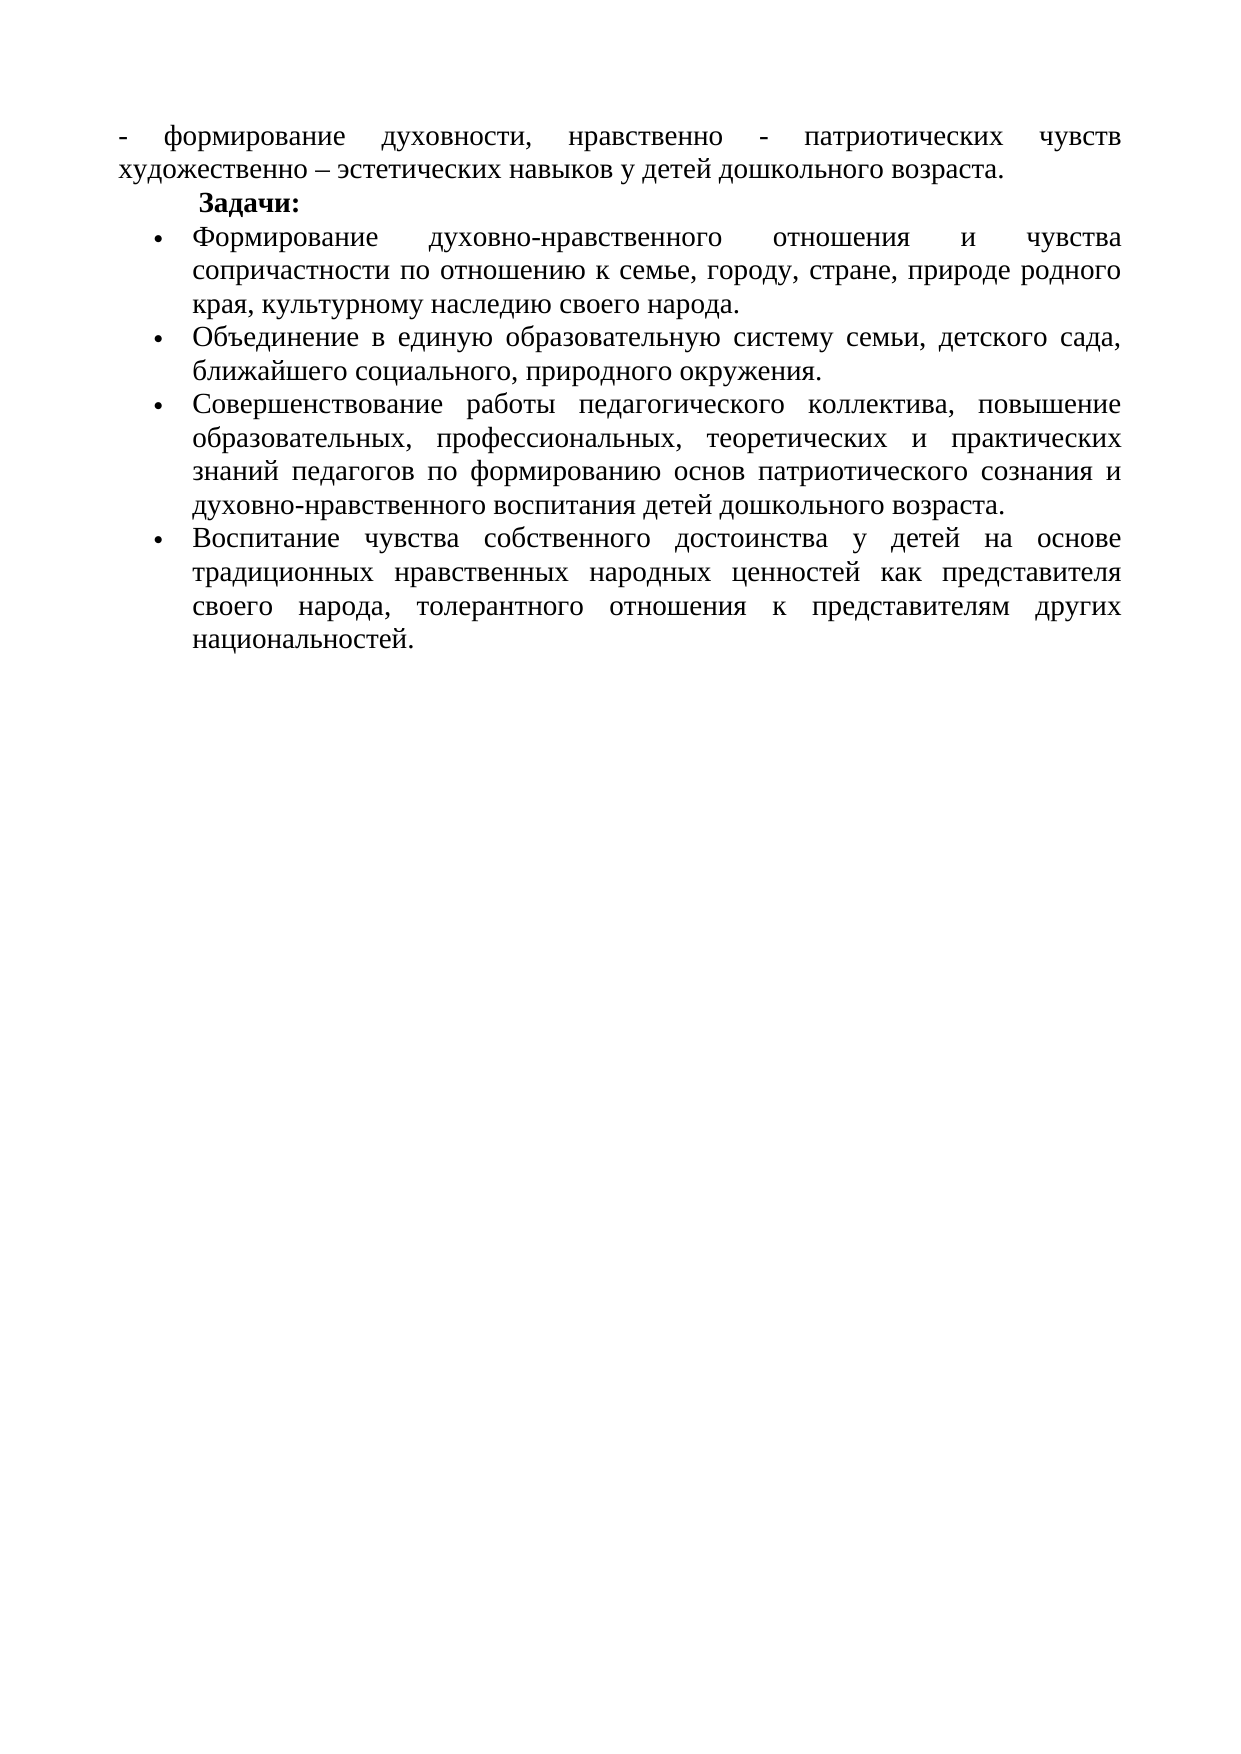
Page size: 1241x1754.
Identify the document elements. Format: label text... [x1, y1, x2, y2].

list Воспитание чувства собственного достоинства у детей на основе традиционных нравственных народных ценностей как представителя своего народа, толерантного отношения к представителям других национальностей. [154, 521, 1122, 655]
text - формирование духовности, нравственно - патриотических чувств художественно – эстетических навыков у детей дошкольного возраста. [118, 118, 1122, 185]
list Объединение в единую образовательную систему семьи, детского сада, ближайшего социального, природного окружения. [154, 319, 1122, 386]
list Совершенствование работы педагогического коллектива, повышение образовательных, профессиональных, теоретических и практических знаний педагогов по формированию основ патриотического сознания и духовно-нравственного воспитания детей дошкольного возраста. [154, 386, 1122, 521]
text Задачи: [118, 185, 1122, 219]
list Формирование духовно-нравственного отношения и чувства сопричастности по отношению к семье, городу, стране, природе родного края, культурному наследию своего народа. [154, 219, 1122, 319]
